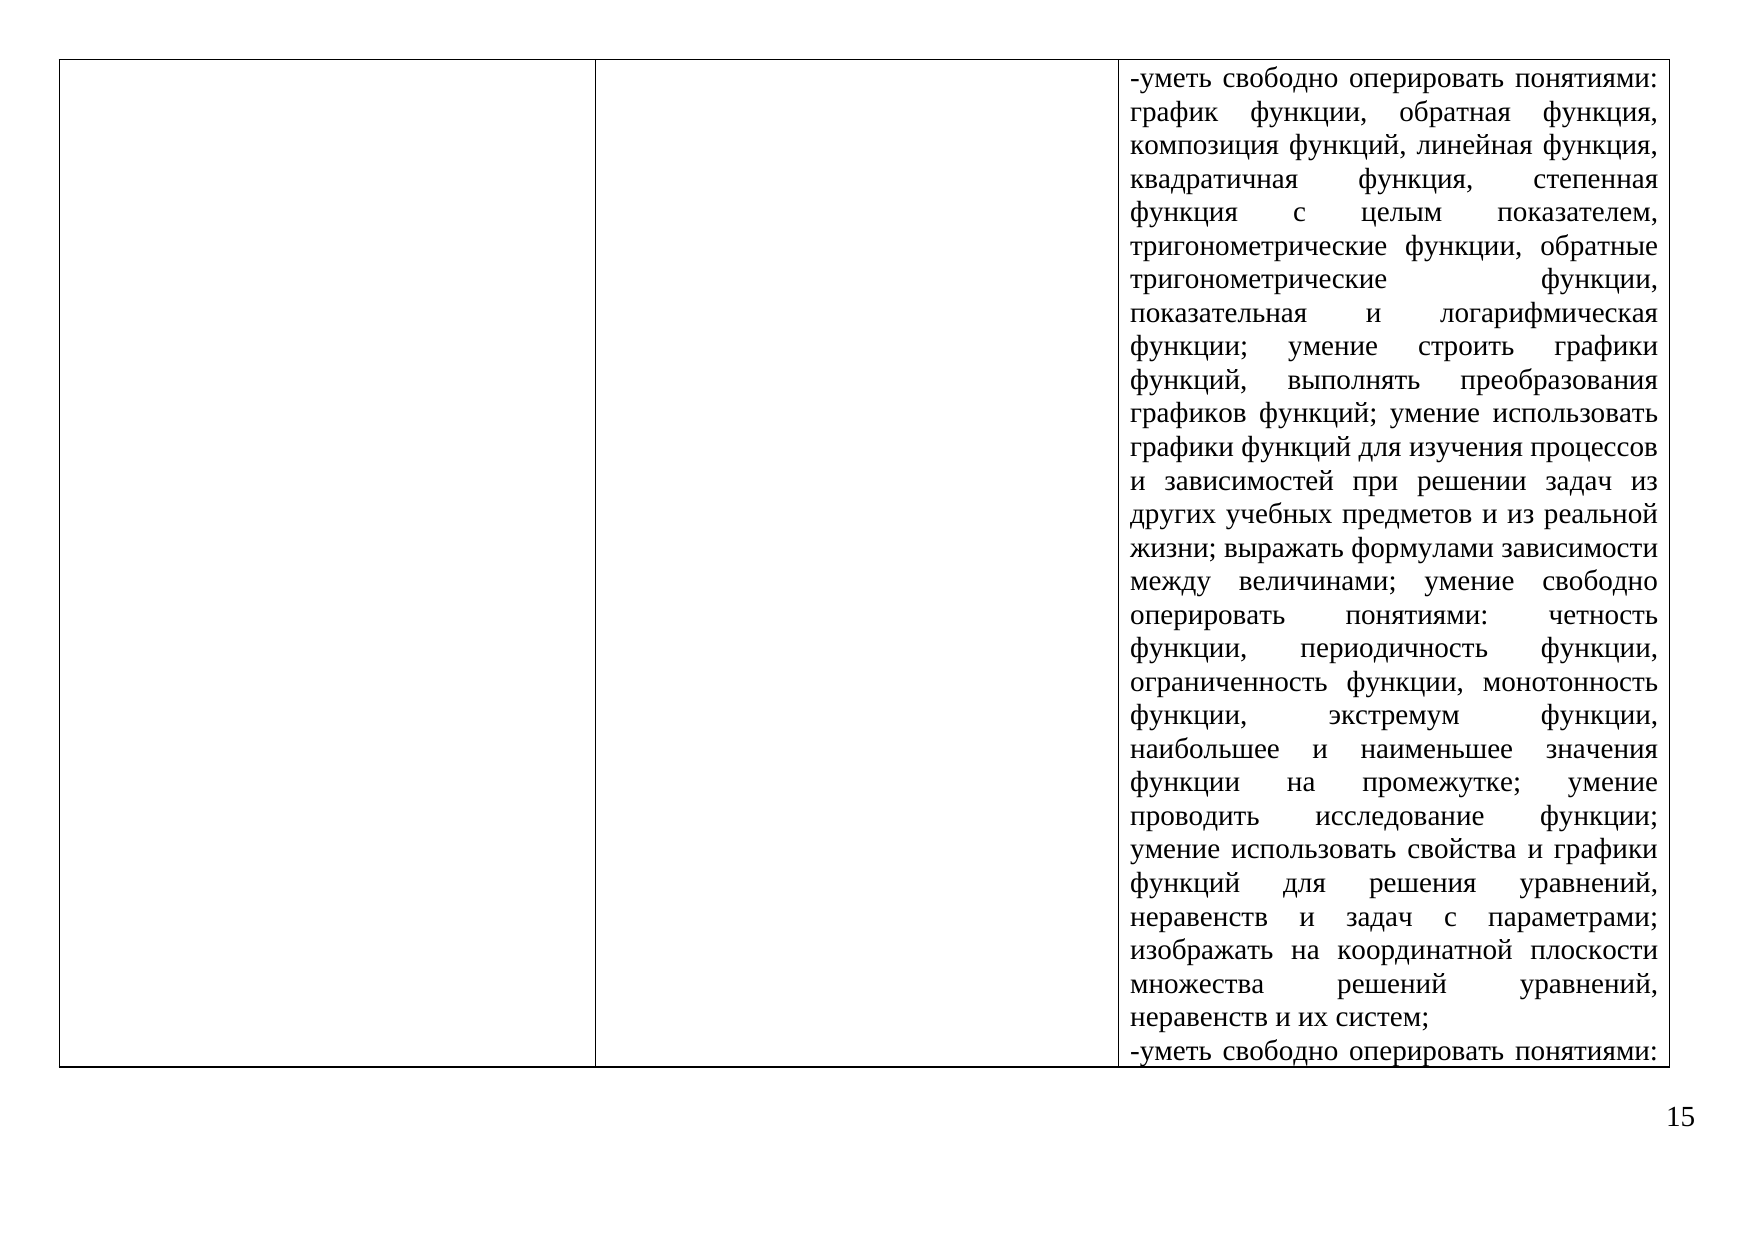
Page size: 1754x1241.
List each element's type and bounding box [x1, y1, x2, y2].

table_cell [1119, 60, 1669, 1066]
table_cell [60, 60, 595, 1066]
table_cell [596, 60, 1118, 1066]
